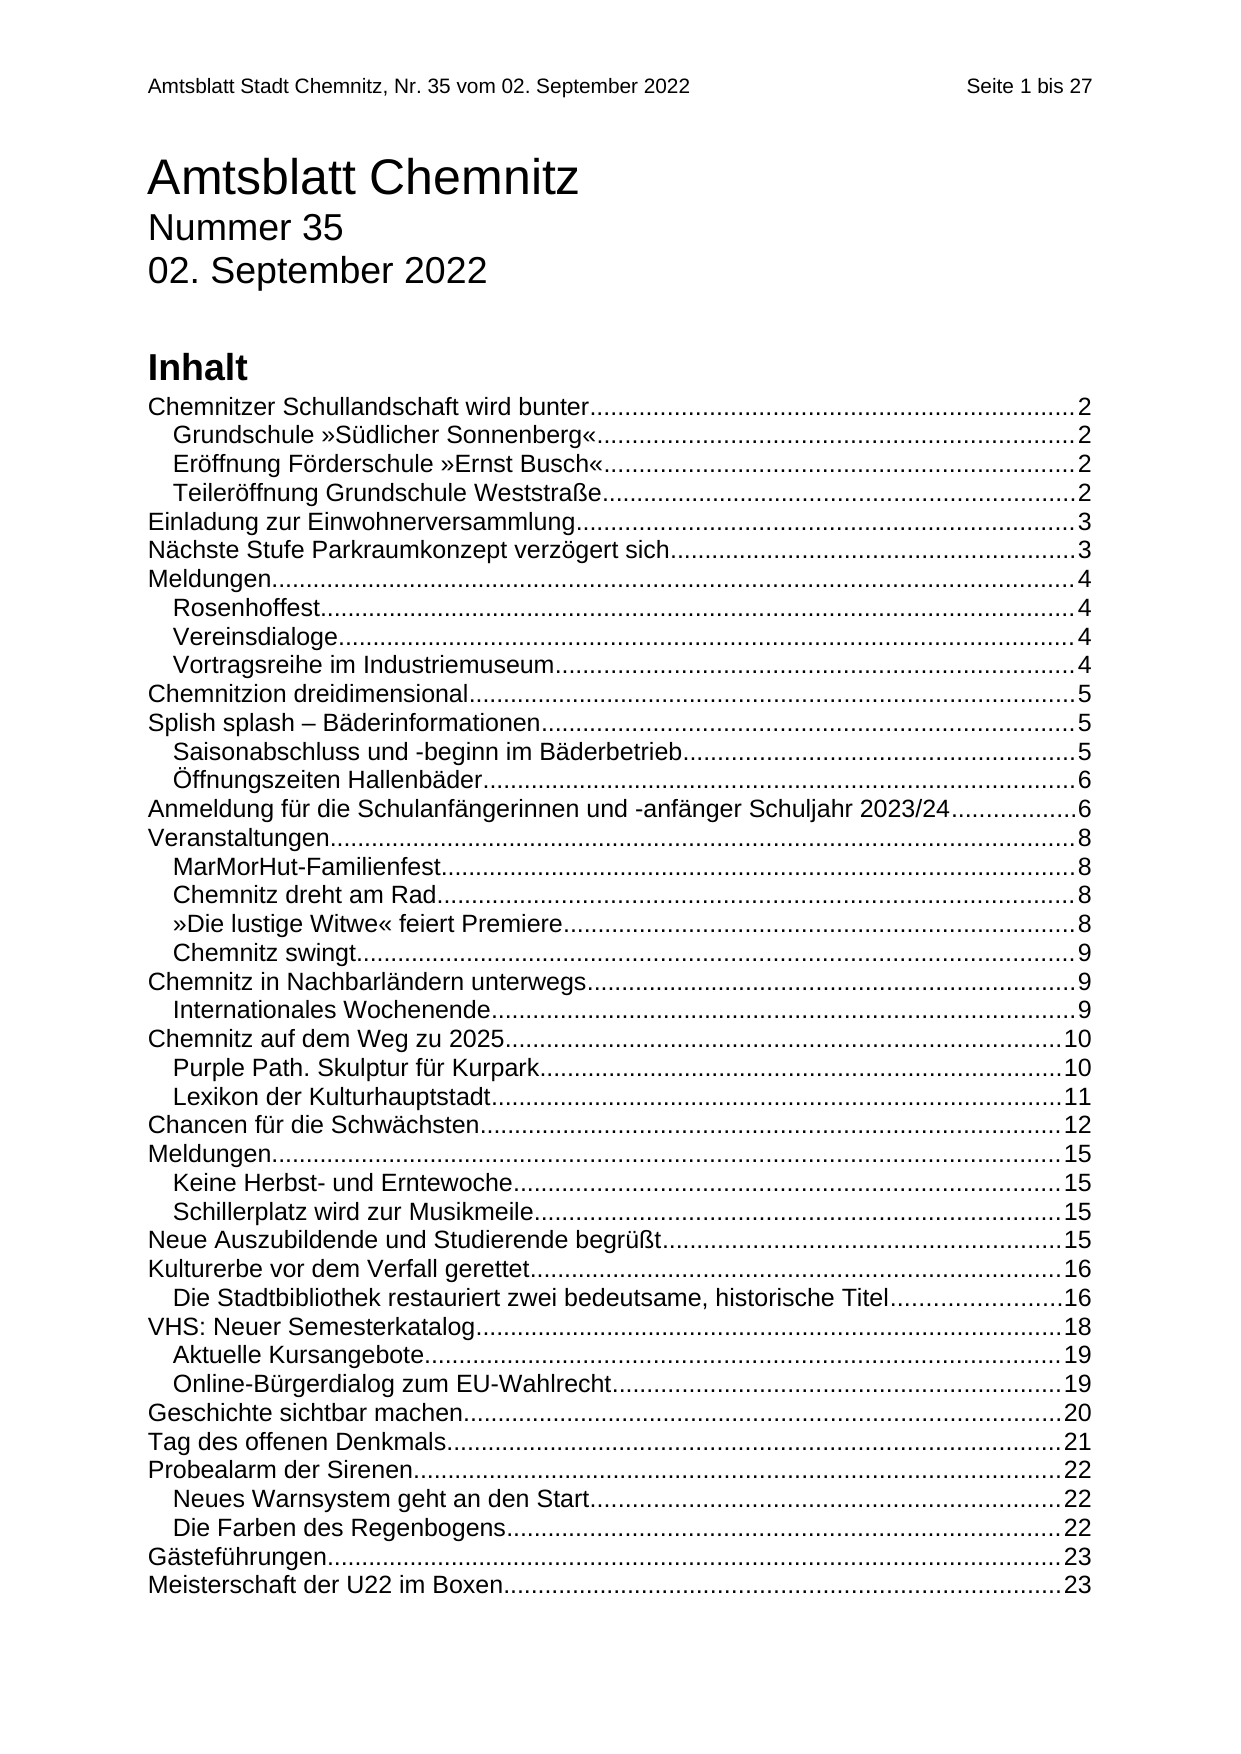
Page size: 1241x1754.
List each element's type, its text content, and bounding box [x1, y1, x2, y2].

text Nummer 35 [148, 205, 1093, 248]
text Amtsblatt Chemnitz [148, 148, 1093, 205]
text 02. September 2022 [148, 248, 1093, 291]
